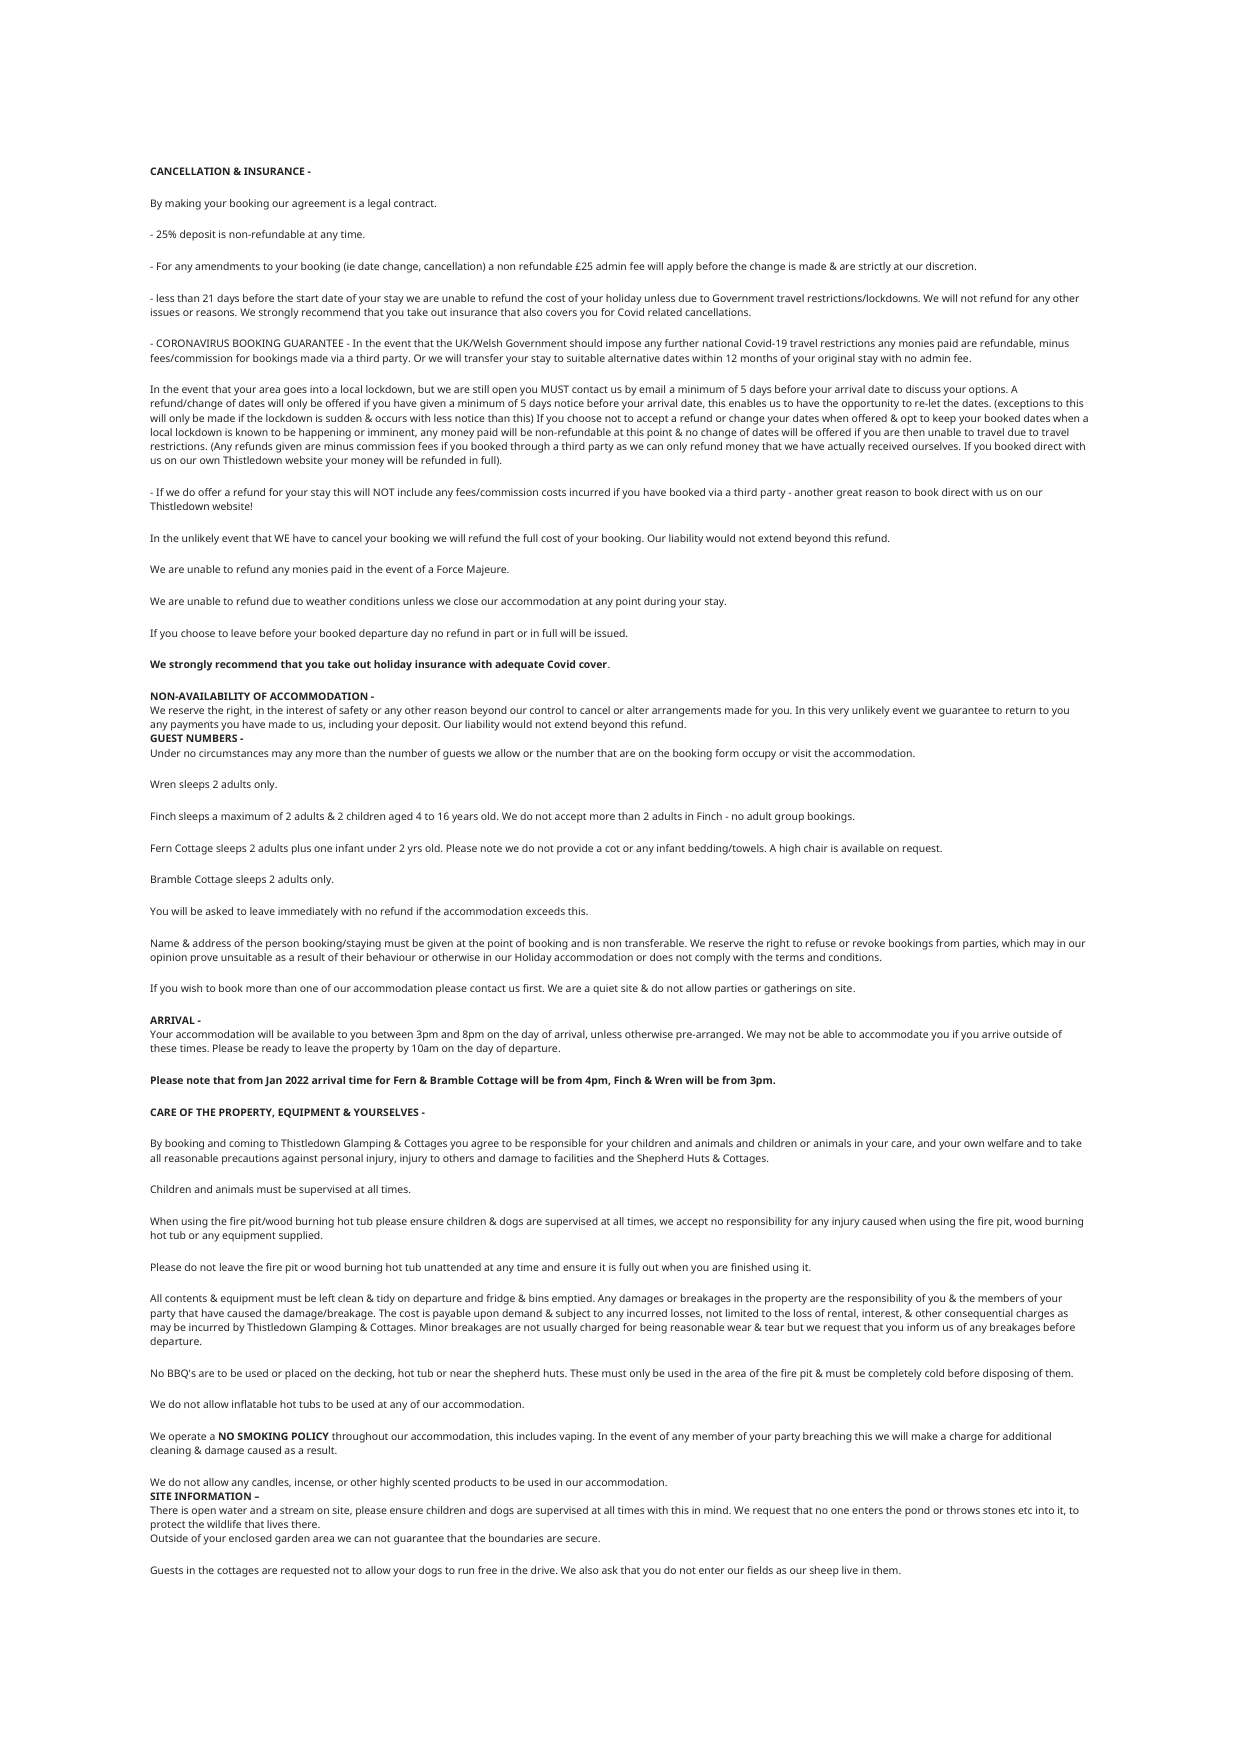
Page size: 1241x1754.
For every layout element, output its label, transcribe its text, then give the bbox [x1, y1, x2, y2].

text Finch sleeps a maximum of 2 adults & 2 children aged 4 to 16 years old. We do not accept more than 2 adults in Finch - no adult group bookings. [150, 809, 1090, 823]
text Fern Cottage sleeps 2 adults plus one infant under 2 yrs old. Please note we do not provide a cot or any infant bedding/towels. A high chair is available on request. [150, 841, 1090, 855]
text Children and animals must be supervised at all times. [150, 1182, 1090, 1197]
text In the unlikely event that WE have to cancel your booking we will refund the full cost of your booking. Our liability would not extend beyond this refund. [150, 531, 1090, 545]
text We do not allow any candles, incense, or other highly scented products to be used in our accommodation. SITE INFORMATION – There is open water and a stream on site, please ensure children and dogs are supervised at all times with this in mind. We request that no one enters the pond or throws stones etc into it, to protect the wildlife that lives there. Outside of your enclosed garden area we can not guarantee that the boundaries are secure. [150, 1475, 1090, 1546]
text - For any amendments to your booking (ie date change, cancellation) a non refundable £25 admin fee will apply before the change is made & are strictly at our discretion. [150, 259, 1090, 273]
text When using the fire pit/wood burning hot tub please ensure children & dogs are supervised at all times, we accept no responsibility for any injury caused when using the fire pit, wood burning hot tub or any equipment supplied. [150, 1214, 1090, 1242]
text If you choose to leave before your booked departure day no refund in part or in full will be issued. [150, 626, 1090, 640]
text - If we do offer a refund for your stay this will NOT include any fees/commission costs incurred if you have booked via a third party - another great reason to book direct with us on our Thistledown website! [150, 485, 1090, 513]
text We are unable to refund due to weather conditions unless we close our accommodation at any point during your stay. [150, 594, 1090, 608]
text Wren sleeps 2 adults only. [150, 777, 1090, 792]
text CARE OF THE PROPERTY, EQUIPMENT & YOURSELVES - [150, 1105, 1090, 1119]
text No BBQ's are to be used or placed on the decking, hot tub or near the shepherd huts. These must only be used in the area of the fire pit & must be completely cold before disposing of them. [150, 1366, 1090, 1380]
text - CORONAVIRUS BOOKING GUARANTEE - In the event that the UK/Welsh Government should impose any further national Covid-19 travel restrictions any monies paid are refundable, minus fees/commission for bookings made via a third party. Or we will transfer your stay to suitable alternative dates within 12 months of your original stay with no admin fee. [150, 337, 1090, 365]
text Please note that from Jan 2022 arrival time for Fern & Bramble Cottage will be from 4pm, Finch & Wren will be from 3pm. [150, 1073, 1090, 1087]
text In the event that your area goes into a local lockdown, but we are still open you MUST contact us by email a minimum of 5 days before your arrival date to discuss your options. A refund/change of dates will only be offered if you have given a minimum of 5 days notice before your arrival date, this enables us to have the opportunity to re-let the dates. (exceptions to this will only be made if the lockdown is sudden & occurs with less notice than this) If you choose not to accept a refund or change your dates when offered & opt to keep your booked dates when a local lockdown is known to be happening or imminent, any money paid will be non-refundable at this point & no change of dates will be offered if you are then unable to travel due to travel restrictions. (Any refunds given are minus commission fees if you booked through a third party as we can only refund money that we have actually received ourselves. If you booked direct with us on our own Thistledown website your money will be refunded in full). [150, 382, 1090, 467]
text NON-AVAILABILITY OF ACCOMMODATION - We reserve the right, in the interest of safety or any other reason beyond our control to cancel or alter arrangements made for you. In this very unlikely event we guarantee to return to you any payments you have made to us, including your deposit. Our liability would not extend beyond this refund. GUEST NUMBERS - Under no circumstances may any more than the number of guests we allow or the number that are on the booking form occupy or visit the accommodation. [150, 689, 1090, 760]
text Please do not leave the fire pit or wood burning hot tub unattended at any time and ensure it is fully out when you are finished using it. [150, 1260, 1090, 1274]
text CANCELLATION & INSURANCE - [150, 150, 1090, 178]
text ARRIVAL - Your accommodation will be available to you between 3pm and 8pm on the day of arrival, unless otherwise pre-arranged. We may not be able to accommodate you if you arrive outside of these times. Please be ready to leave the property by 10am on the day of departure. [150, 1013, 1090, 1056]
text - less than 21 days before the start date of your stay we are unable to refund the cost of your holiday unless due to Government travel restrictions/lockdowns. We will not refund for any other issues or reasons. We strongly recommend that you take out insurance that also covers you for Covid related cancellations. [150, 291, 1090, 319]
text If you wish to book more than one of our accommodation please contact us first. We are a quiet site & do not allow parties or gatherings on site. [150, 982, 1090, 996]
text We operate a NO SMOKING POLICY throughout our accommodation, this includes vaping. In the event of any member of your party breaching this we will make a charge for additional cleaning & damage caused as a result. [150, 1429, 1090, 1457]
text We are unable to refund any monies paid in the event of a Force Majeure. [150, 562, 1090, 577]
text Bramble Cottage sleeps 2 adults only. [150, 872, 1090, 887]
text By making your booking our agreement is a legal contract. [150, 196, 1090, 210]
text Guests in the cottages are requested not to allow your dogs to run free in the drive. We also ask that you do not enter our fields as our sheep live in them. [150, 1563, 1090, 1577]
text By booking and coming to Thistledown Glamping & Cottages you agree to be responsible for your children and animals and children or animals in your care, and your own welfare and to take all reasonable precautions against personal injury, injury to others and damage to facilities and the Shepherd Huts & Cottages. [150, 1137, 1090, 1165]
text Name & address of the person booking/staying must be given at the point of booking and is non transferable. We reserve the right to refuse or revoke bookings from parties, which may in our opinion prove unsuitable as a result of their behaviour or otherwise in our Holiday accommodation or does not comply with the terms and conditions. [150, 936, 1090, 964]
text We do not allow inflatable hot tubs to be used at any of our accommodation. [150, 1397, 1090, 1412]
text We strongly recommend that you take out holiday insurance with adequate Covid cover. [150, 657, 1090, 672]
text - 25% deposit is non-refundable at any time. [150, 227, 1090, 242]
text You will be asked to leave immediately with no refund if the accommodation exceeds this. [150, 904, 1090, 918]
text All contents & equipment must be left clean & tidy on departure and fridge & bins emptied. Any damages or breakages in the property are the responsibility of you & the members of your party that have caused the damage/breakage. The cost is payable upon demand & subject to any incurred losses, not limited to the loss of rental, interest, & other consequential charges as may be incurred by Thistledown Glamping & Cottages. Minor breakages are not usually charged for being reasonable wear & tear but we request that you inform us of any breakages before departure. [150, 1292, 1090, 1348]
